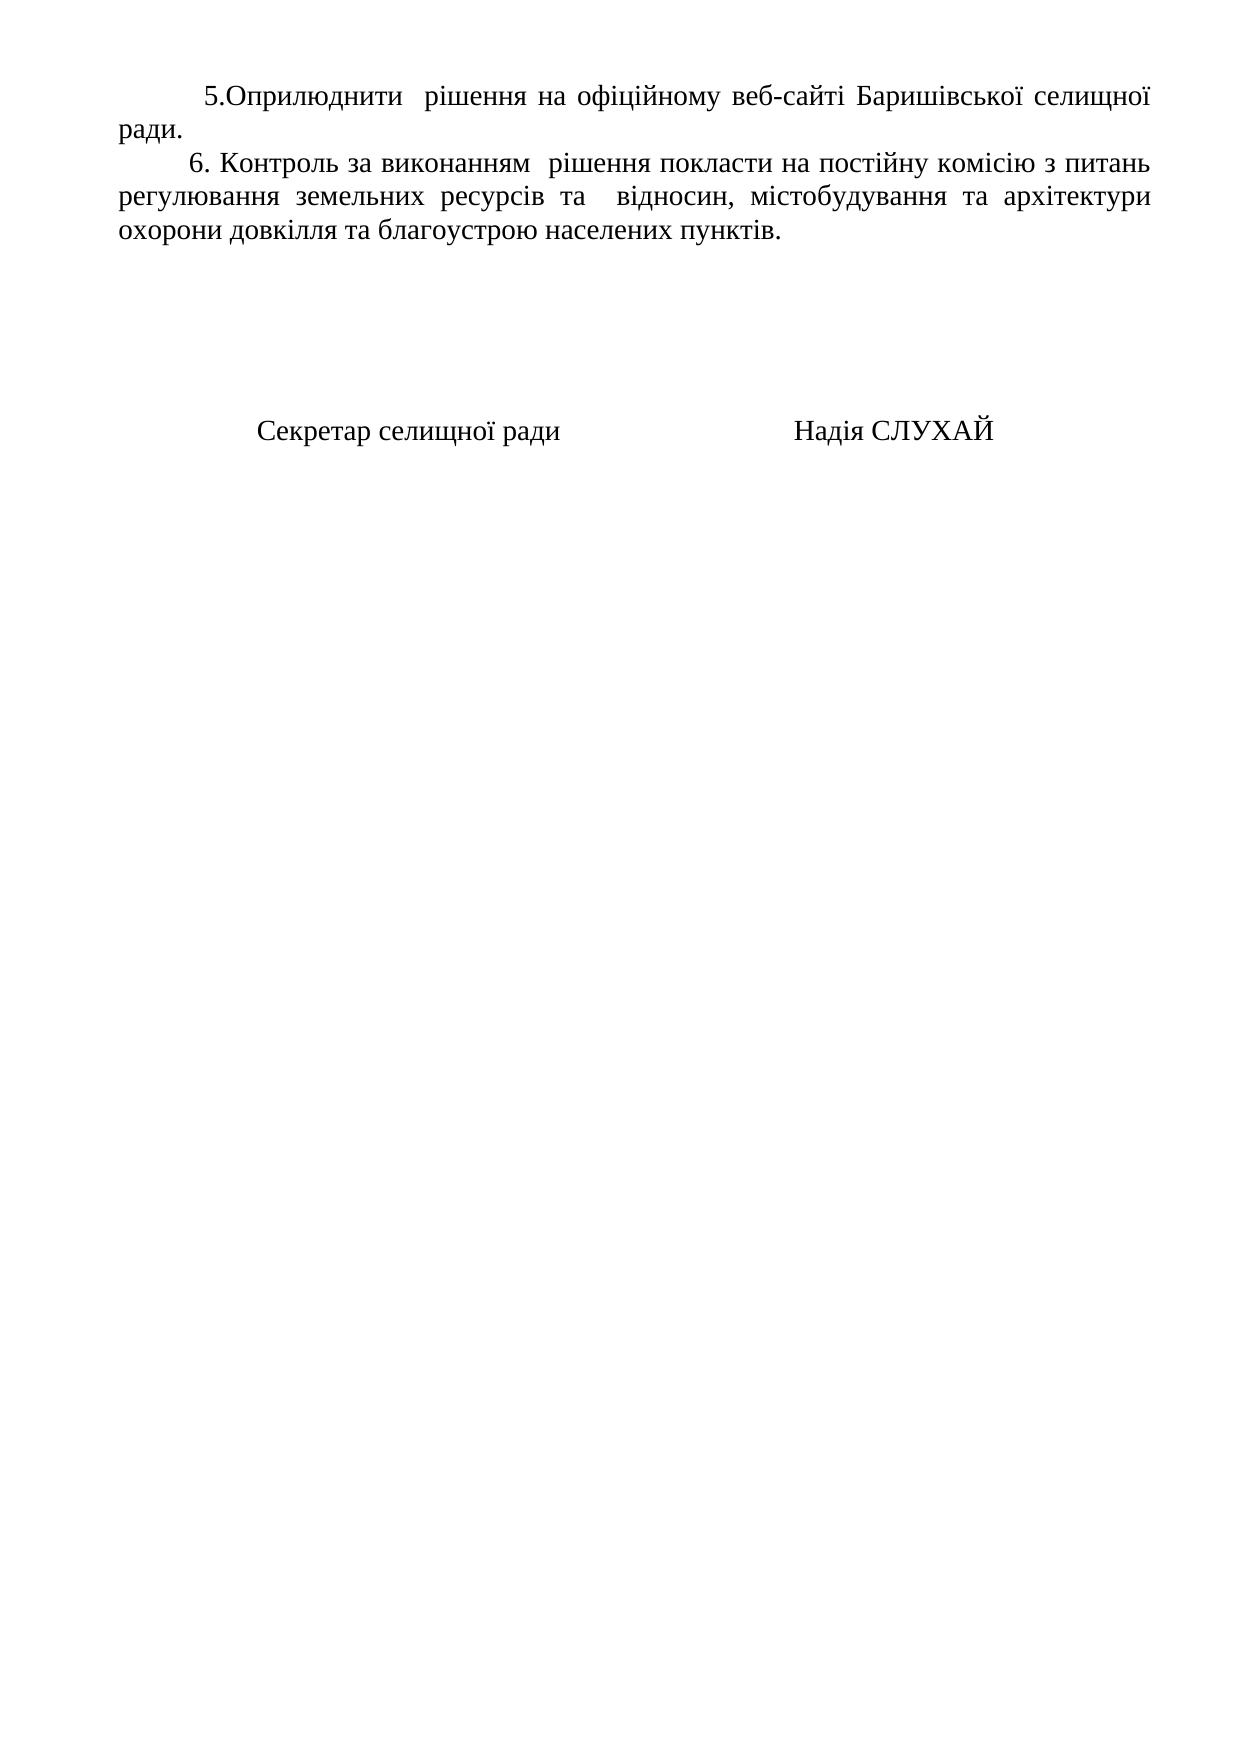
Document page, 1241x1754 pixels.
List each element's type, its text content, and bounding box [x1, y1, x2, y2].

text 5.Оприлюднити рішення на офіційному веб-сайті Баришівської селищної ради. [118, 78, 1152, 145]
text 6. Контроль за виконанням рішення покласти на постійну комісію з питань регулювання земельних ресурсів та відносин, містобудування та архітектури охорони довкілля та благоустрою населених пунктів. [118, 145, 1152, 246]
text Секретар селищної ради Надія СЛУХАЙ [118, 413, 1123, 447]
